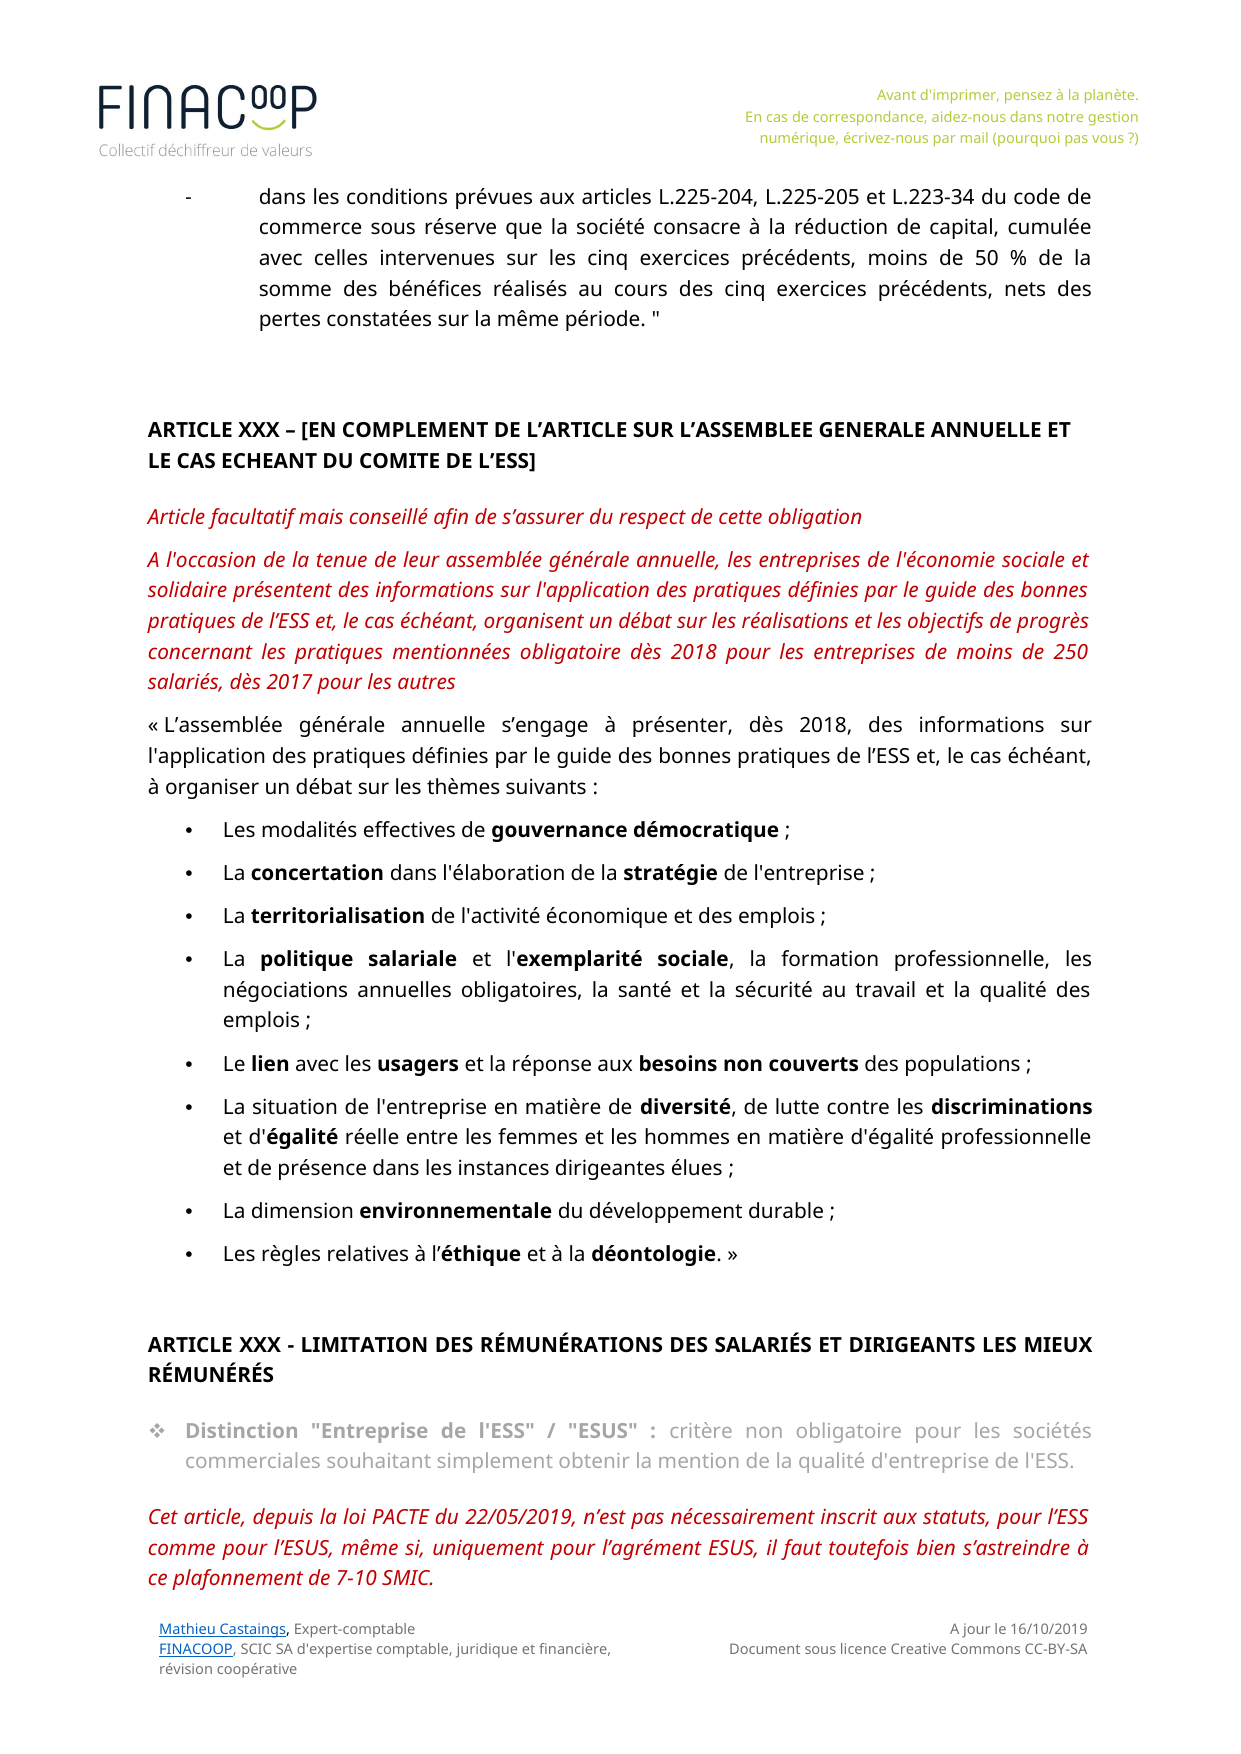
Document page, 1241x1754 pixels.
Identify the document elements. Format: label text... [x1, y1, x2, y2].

text Article facultatif mais conseillé afin de s’assurer du respect de cette obligation [148, 502, 1093, 530]
text Cet article, depuis la loi PACTE du 22/05/2019, n’est pas nécessairement inscrit aux statuts, pour l’ESS comme pour l’ESUS, même si, uniquement pour l’agrément ESUS, il faut toutefois bien s’astreindre à ce plafonnement de 7-10 SMIC. [148, 1502, 1093, 1592]
text ARTICLE XXX – [EN COMPLEMENT DE L’ARTICLE SUR L’ASSEMBLEE GENERALE ANNUELLE ET LE CAS ECHEANT DU COMITE DE L’ESS] [148, 416, 1093, 475]
list La politique salariale et l'exemplarité sociale, la formation professionnelle, les négociations annuelles obligatoires, la santé et la sécurité au travail et la qualité des emplois ; [185, 944, 1093, 1034]
text A l'occasion de la tenue de leur assemblée générale annuelle, les entreprises de l'économie sociale et solidaire présentent des informations sur l'application des pratiques définies par le guide des bonnes pratiques de l’ESS et, le cas échéant, organisent un débat sur les réalisations et les objectifs de progrès concernant les pratiques mentionnées obligatoire dès 2018 pour les entreprises de moins de 250 salariés, dès 2017 pour les autres [148, 545, 1093, 696]
list La dimension environnementale du développement durable ; [185, 1196, 1093, 1225]
picture [73, 59, 342, 182]
list Les modalités effectives de gouvernance démocratique ; [185, 815, 1093, 843]
list dans les conditions prévues aux articles L.225-204, L.225-205 et L.223-34 du code de commerce sous réserve que la société consacre à la réduction de capital, cumulée avec celles intervenues sur les cinq exercices précédents, moins de 50 % de la somme des bénéfices réalisés au cours des cinq exercices précédents, nets des pertes constatées sur la même période. " [185, 182, 1093, 333]
list La situation de l'entreprise en matière de diversité, de lutte contre les discriminations et d'égalité réelle entre les femmes et les hommes en matière d'égalité professionnelle et de présence dans les instances dirigeantes élues ; [185, 1092, 1093, 1182]
list La territorialisation de l'activité économique et des emplois ; [185, 901, 1093, 930]
list Le lien avec les usagers et la réponse aux besoins non couverts des populations ; [185, 1049, 1093, 1077]
text ARTICLE XXX - LIMITATION DES RÉMUNÉRATIONS DES SALARIÉS ET DIRIGEANTS LES MIEUX RÉMUNÉRÉS [148, 1330, 1093, 1389]
list Distinction "Entreprise de l'ESS" / "ESUS" : critère non obligatoire pour les sociétés commerciales souhaitant simplement obtenir la mention de la qualité d'entreprise de l'ESS. [148, 1416, 1093, 1475]
list Les règles relatives à l’éthique et à la déontologie. » [185, 1239, 1093, 1268]
text « L’assemblée générale annuelle s’engage à présenter, dès 2018, des informations sur l'application des pratiques définies par le guide des bonnes pratiques de l’ESS et, le cas échéant, à organiser un débat sur les thèmes suivants : [148, 711, 1093, 800]
list La concertation dans l'élaboration de la stratégie de l'entreprise ; [185, 858, 1093, 887]
